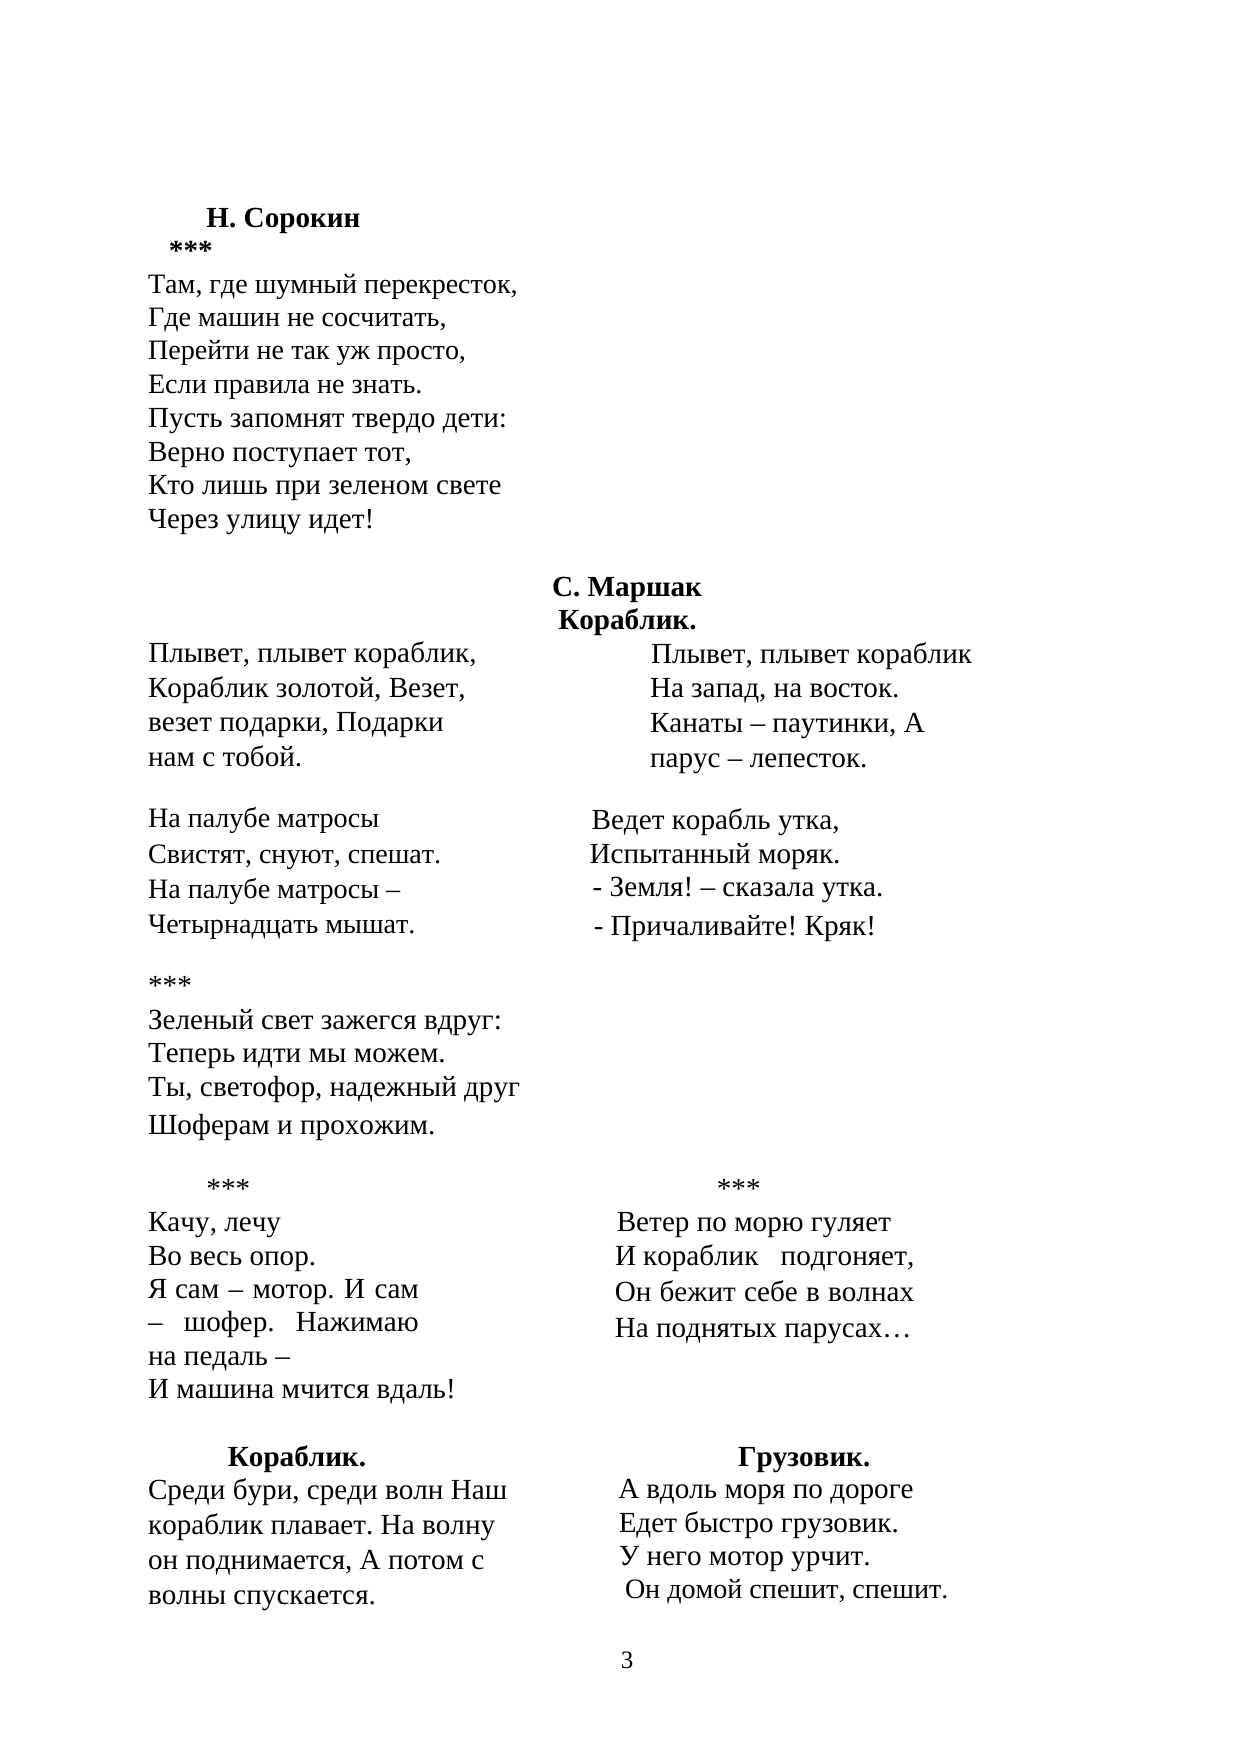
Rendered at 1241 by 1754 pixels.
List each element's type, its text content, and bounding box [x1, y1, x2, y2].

text Зеленый свет зажегся вдруг: [148, 1002, 531, 1035]
text Ведет корабль утка, [591, 802, 1090, 836]
text Кораблик. [558, 602, 1090, 636]
text Ветер по морю гуляет [617, 1204, 1090, 1238]
text Через улицу идет! [148, 501, 531, 534]
text Плывет, плывет кораблик, Кораблик золотой, Везет, везет подарки, Подарки нам с тобой. [148, 635, 477, 773]
text Теперь идти мы можем. [148, 1035, 531, 1069]
text И машина мчится вдаль! [148, 1371, 540, 1405]
text Качу, лечу [148, 1204, 540, 1238]
list сам – мотор. И сам – шофер. Нажимаю на педаль – [148, 1272, 419, 1371]
list вдоль моря по дороге Едет быстро грузовик. У него мотор урчит. [618, 1472, 914, 1572]
text Испытанный моряк. [589, 836, 1090, 869]
text 3 [621, 1645, 1090, 1674]
text Кто лишь при зеленом свете [148, 467, 531, 501]
text *** [169, 233, 531, 267]
text Ты, светофор, надежный друг Шоферам и прохожим. [148, 1069, 521, 1141]
text Н. Сорокин [206, 200, 531, 233]
text Кораблик. [148, 1439, 446, 1472]
text Во весь опор. [148, 1238, 540, 1272]
text *** [206, 1171, 540, 1204]
text С. Маршак [552, 569, 1090, 602]
text Грузовик. [618, 1439, 990, 1472]
text На палубе матросы Свистят, снуют, спешат. На палубе матросы – Четырнадцать мышат. [148, 802, 452, 939]
text *** [717, 1171, 1090, 1204]
text Там, где шумный перекресток, Где машин не сосчитать, Перейти не так уж просто, Если правила не знать. [148, 267, 531, 399]
text Плывет, плывет кораблик На запад, на восток. Канаты – паутинки, А парус – лепесток. [650, 636, 973, 774]
text Он домой спешит, спешит. [625, 1572, 1090, 1605]
text Пусть запомнят твердо дети: [148, 400, 531, 434]
text - Земля! – сказала утка. - Причаливайте! Кряк! [592, 869, 900, 941]
text Верно поступает тот, [148, 434, 531, 467]
text Среди бури, среди волн Наш кораблик плавает. На волну он поднимается, А потом с волны спускается. [148, 1472, 508, 1610]
text *** [148, 968, 531, 1002]
list кораблик подгоняет, Он бежит себе в волнах На поднятых парусах… [614, 1238, 914, 1343]
